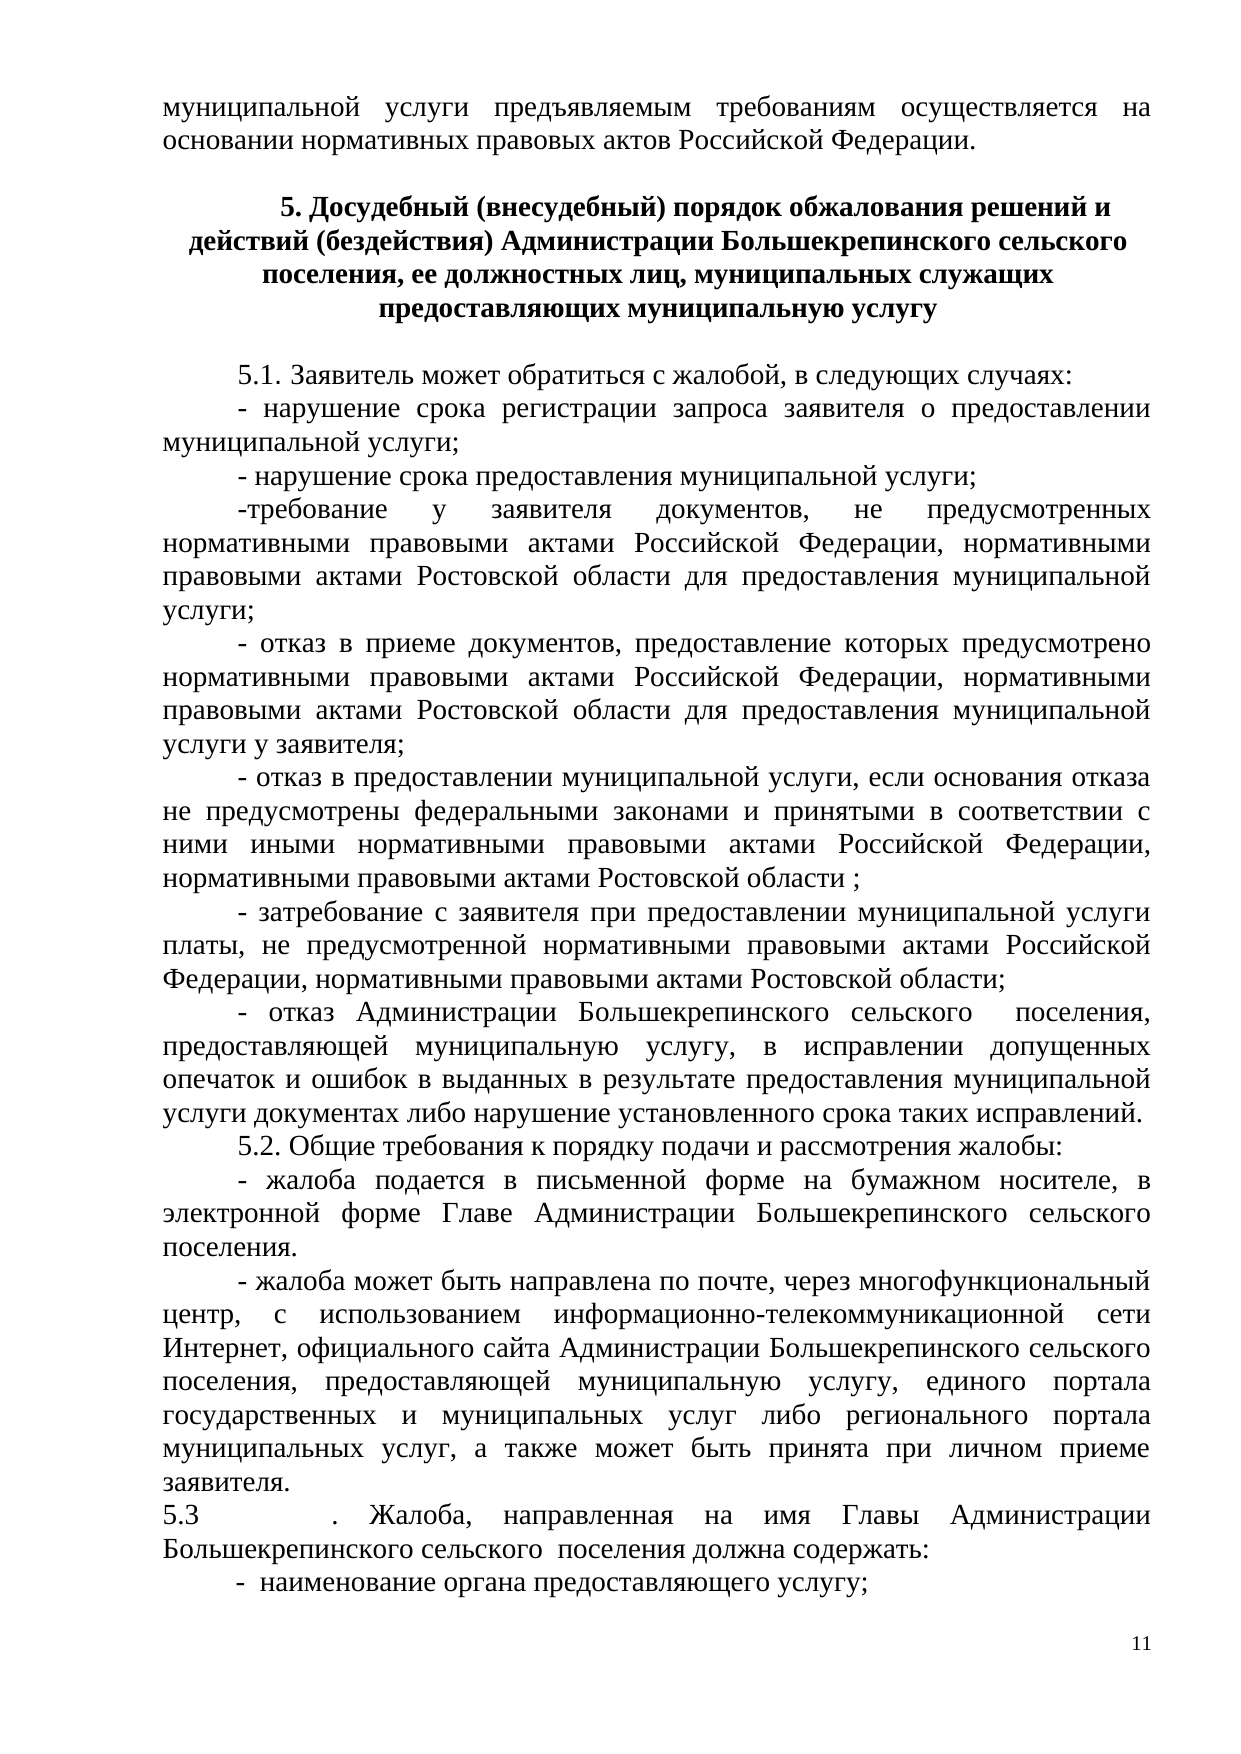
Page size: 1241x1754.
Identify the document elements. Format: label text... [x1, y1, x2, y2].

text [162, 89, 1152, 156]
text - отказ в предоставлении муниципальной услуги, если основания отказа не предусмотрены федеральными законами и принятыми в соответствии с ними иными нормативными правовыми актами Российской Федерации, нормативными правовыми актами Ростовской области ; [162, 759, 1152, 894]
text 5.2. Общие требования к порядку подачи и рассмотрения жалобы: [162, 1128, 1152, 1162]
text 5. Досудебный (внесудебный) порядок обжалования решений и действий (бездействия) Администрации Большекрепинского сельского поселения, ее должностных лиц, муниципальных служащих предоставляющих муниципальную услугу [164, 189, 1152, 323]
list . Жалоба, направленная на имя Главы Администрации Большекрепинского сельского поселения должна содержать: [162, 1497, 1152, 1564]
text - жалоба может быть направлена по почте, через многофункциональный центр, с использованием информационно-телекоммуникационной сети Интернет, официального сайта Администрации Большекрепинского сельского поселения, предоставляющей муниципальную услугу, единого портала государственных и муниципальных услуг либо регионального портала муниципальных услуг, а также может быть принята при личном приеме заявителя. [162, 1263, 1152, 1497]
text -требование у заявителя документов, не предусмотренных нормативными правовыми актами Российской Федерации, нормативными правовыми актами Ростовской области для предоставления муниципальной услуги; [162, 491, 1152, 625]
text - нарушение срока предоставления муниципальной услуги; [162, 458, 1152, 491]
text - затребование с заявителя при предоставлении муниципальной услуги платы, не предусмотренной нормативными правовыми актами Российской Федерации, нормативными правовыми актами Ростовской области; [162, 894, 1152, 994]
text - наименование органа предоставляющего услугу; [162, 1564, 1152, 1598]
text - отказ в приеме документов, предоставление которых предусмотрено нормативными правовыми актами Российской Федерации, нормативными правовыми актами Ростовской области для предоставления муниципальной услуги у заявителя; [162, 625, 1152, 759]
text - нарушение срока регистрации запроса заявителя о предоставлении муниципальной услуги; [162, 391, 1152, 458]
text - отказ Администрации Большекрепинского сельского поселения, предоставляющей муниципальную услугу, в исправлении допущенных опечаток и ошибок в выданных в результате предоставления муниципальной услуги документах либо нарушение установленного срока таких исправлений. [162, 994, 1152, 1128]
text 5.1. Заявитель может обратиться с жалобой, в следующих случаях: [162, 357, 1152, 391]
text - жалоба подается в письменной форме на бумажном носителе, в электронной форме Главе Администрации Большекрепинского сельского поселения. [162, 1162, 1152, 1263]
